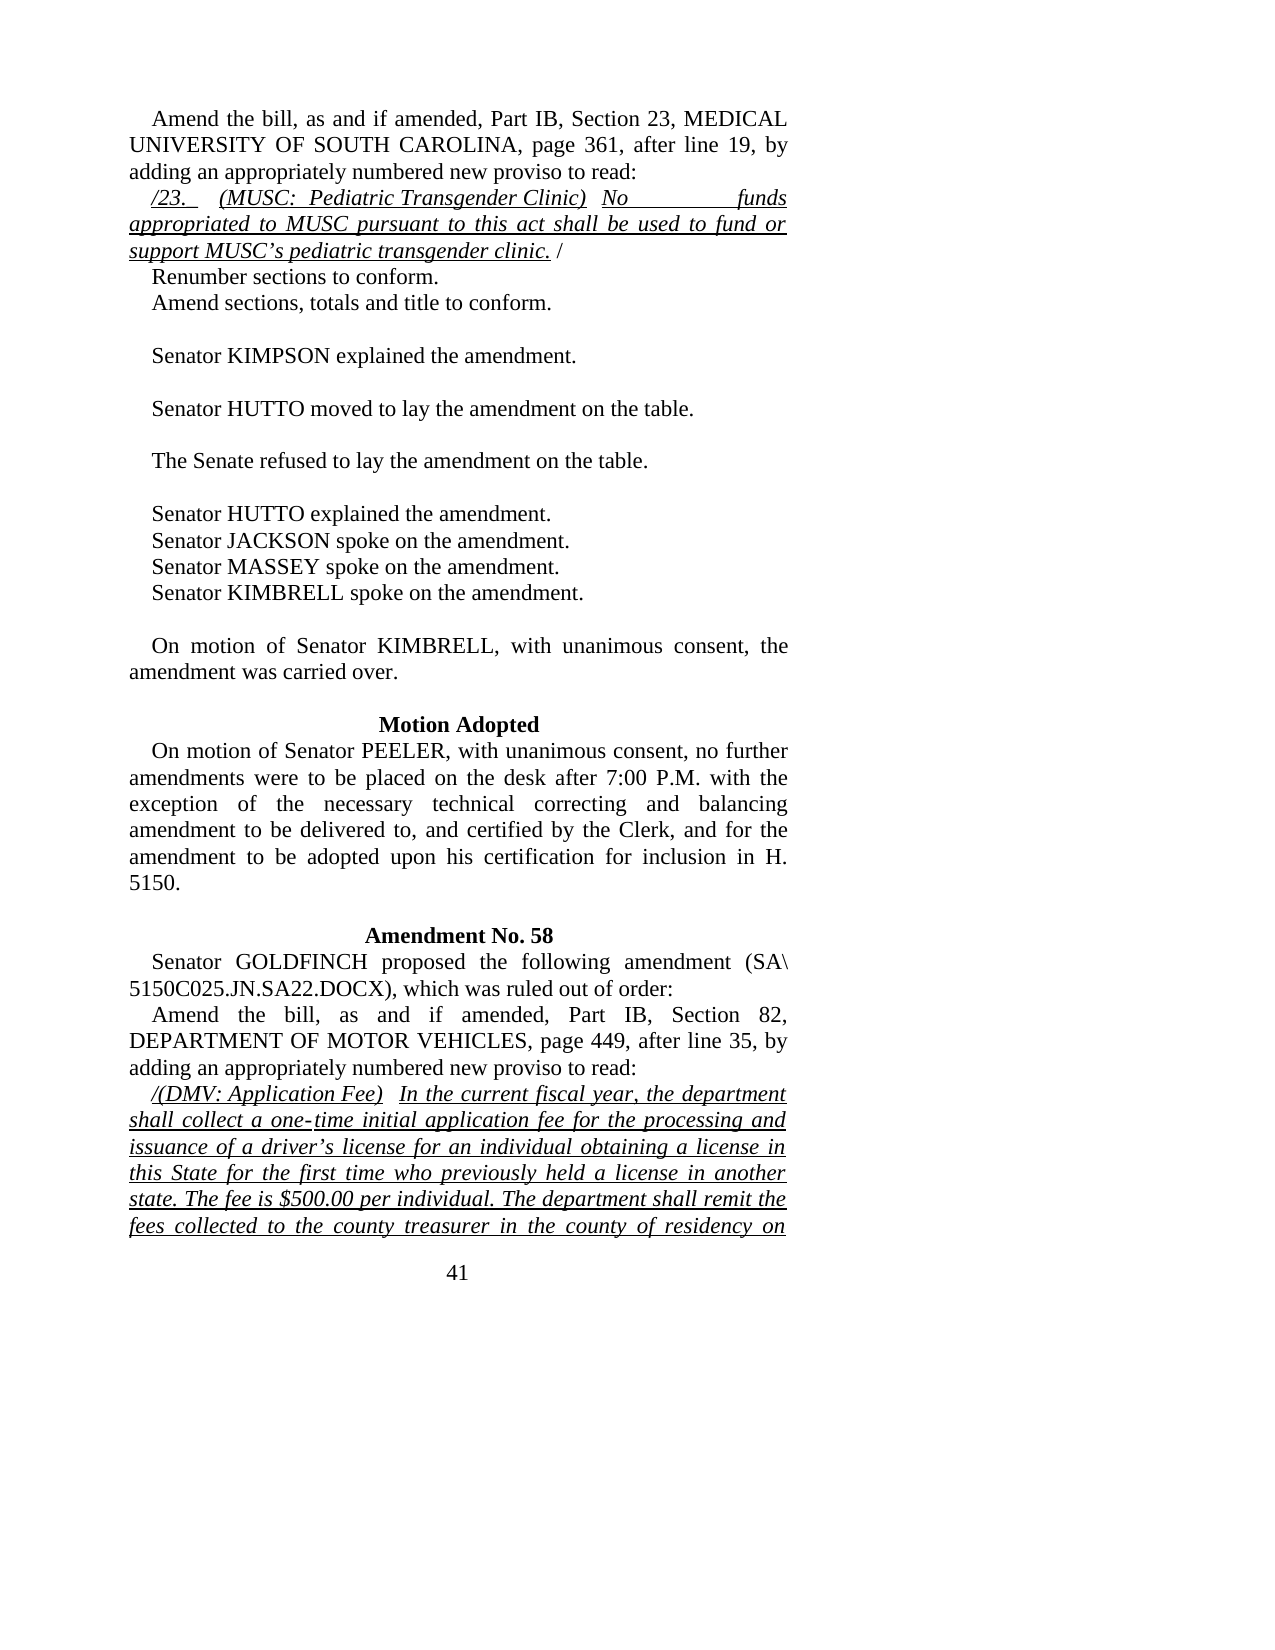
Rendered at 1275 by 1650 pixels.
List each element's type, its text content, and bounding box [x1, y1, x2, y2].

text Amend the bill, as and if amended, Part IB, Section 23, MEDICAL UNIVERSITY OF SOUTH CAROLINA, page 361, after line 19, by adding an appropriately numbered new proviso to read: [129, 105, 789, 184]
text Senator HUTTO explained the amendment. [129, 500, 789, 527]
text On motion of Senator KIMBRELL, with unanimous consent, the amendment was carried over. [129, 632, 789, 685]
text Senator GOLDFINCH proposed the following amendment (SA\ 5150C025.JN.SA22.DOCX), which was ruled out of order: [129, 948, 789, 1001]
text Renumber sections to conform. [129, 263, 789, 289]
text Amendment No. 58 [129, 922, 789, 948]
text Senator KIMBRELL spoke on the amendment. [129, 579, 789, 606]
text Senator KIMPSON explained the amendment. [129, 342, 789, 368]
text Senator JACKSON spoke on the amendment. [129, 527, 789, 553]
text Senator MASSEY spoke on the amendment. [129, 553, 789, 579]
text The Senate refused to lay the amendment on the table. [129, 448, 789, 474]
text Motion Adopted [129, 711, 789, 737]
text Amend the bill, as and if amended, Part IB, Section 82, DEPARTMENT OF MOTOR VEHICLES, page 449, after line 35, by adding an appropriately numbered new proviso to read: [129, 1001, 789, 1080]
text On motion of Senator PEELER, with unanimous consent, no further amendments were to be placed on the desk after 7:00 P.M. with the exception of the necessary technical correcting and balancing amendment to be delivered to, and certified by the Clerk, and for the amendment to be adopted upon his certification for inclusion in H. 5150. [129, 737, 789, 896]
text /23._ (MUSC: Pediatric Transgender Clinic) No funds appropriated to MUSC pursuant to this act shall be used to fund or support MUSC’s pediatric transgender clinic. / [129, 184, 789, 263]
text Senator HUTTO moved to lay the amendment on the table. [129, 395, 789, 421]
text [129, 1080, 789, 1238]
text Amend sections, totals and title to conform. [129, 289, 789, 316]
